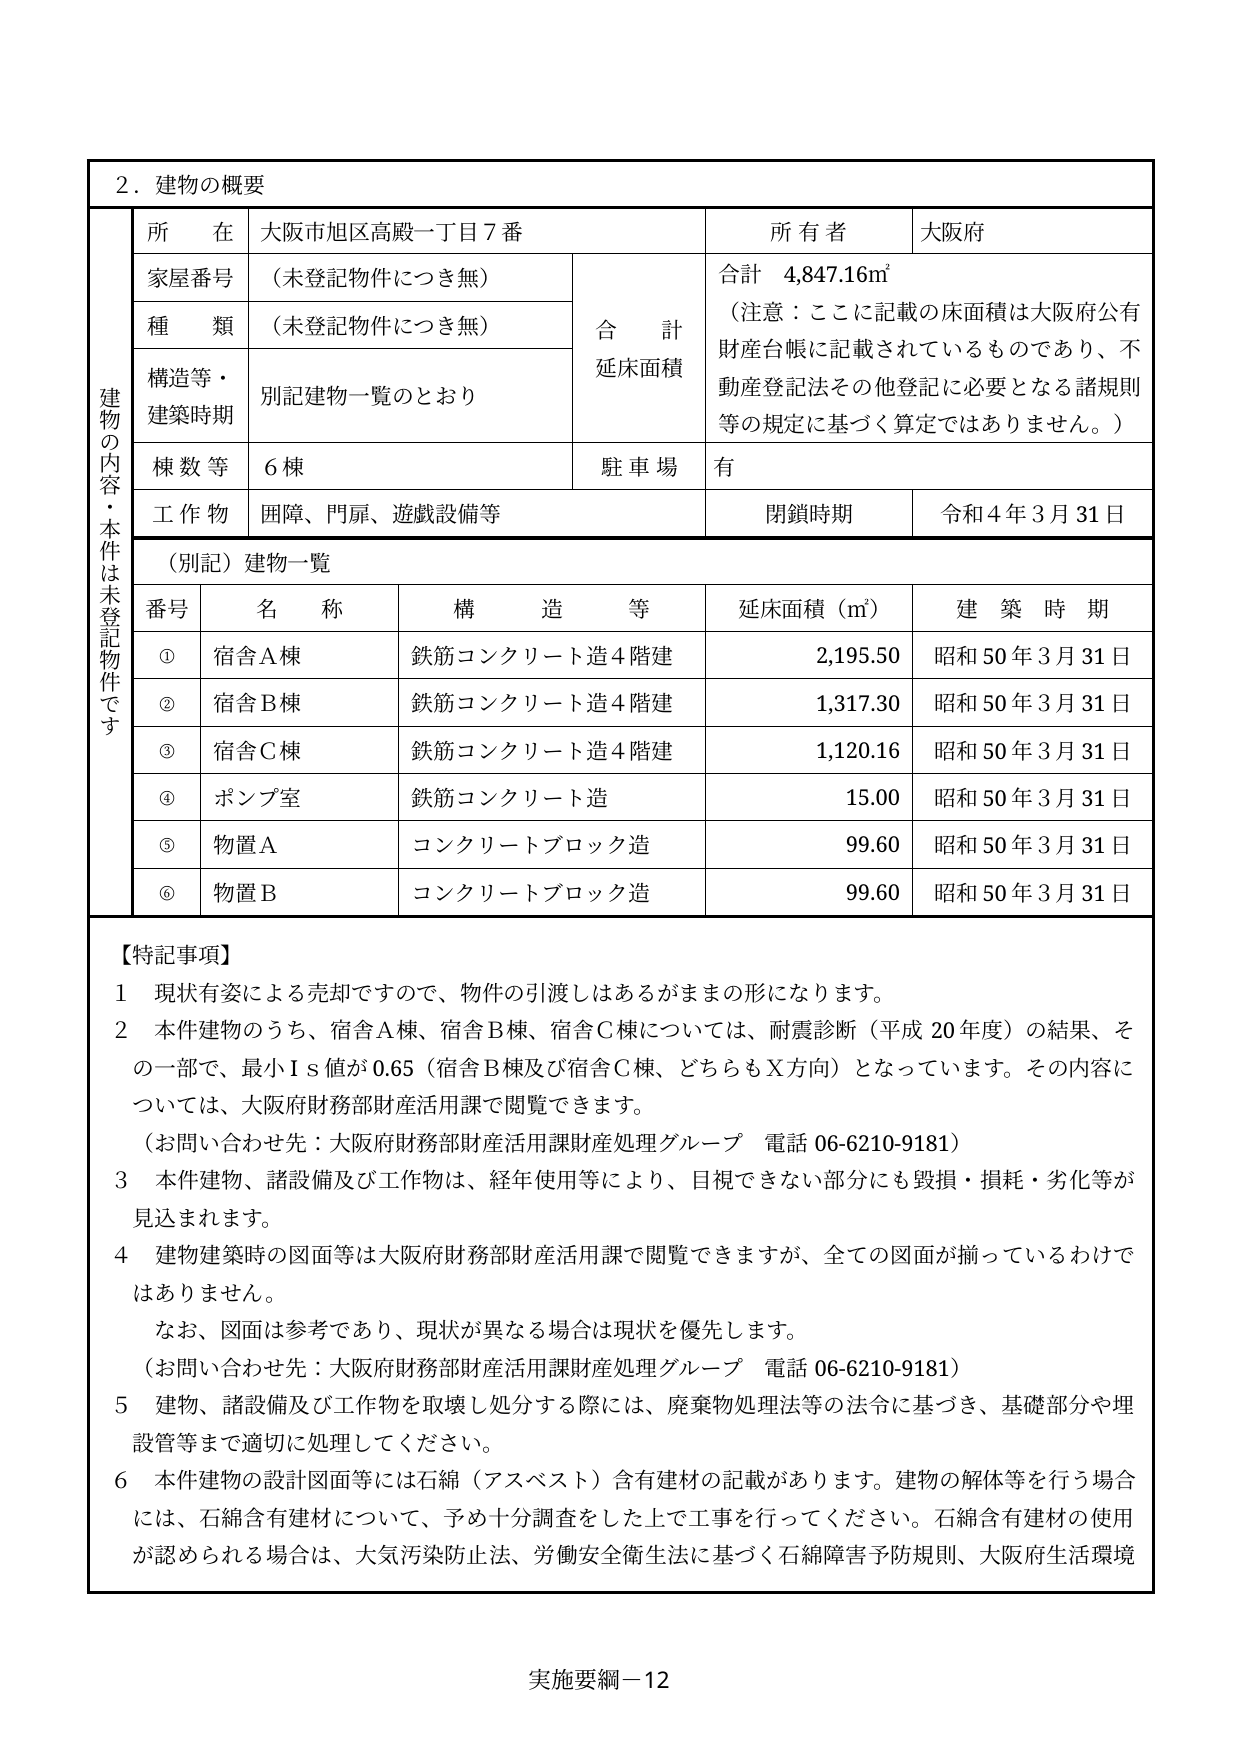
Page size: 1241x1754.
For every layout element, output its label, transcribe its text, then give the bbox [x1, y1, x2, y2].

table_cell 鉄筋コンクリート造４階建 [399, 679, 705, 726]
table_cell 構 造 等 [399, 585, 705, 631]
table_cell 宿舎Ｃ棟 [201, 727, 398, 773]
table_cell 宿舎Ａ棟 [201, 632, 398, 678]
table_cell 99.60 [706, 821, 912, 867]
table_cell 駐 車 場 [573, 443, 705, 489]
table_cell 大阪市旭区高殿一丁目７番 [249, 209, 705, 253]
table_cell 囲障、門扉、遊戯設備等 [249, 490, 705, 536]
table_cell 所 在 [134, 209, 248, 253]
table_cell 2,195.50 [706, 632, 912, 678]
table_cell 物置Ａ [201, 821, 398, 867]
table_cell ⑥ [134, 869, 200, 915]
table_cell 15.00 [706, 774, 912, 820]
table_cell 宿舎Ｂ棟 [201, 679, 398, 726]
table_cell 鉄筋コンクリート造４階建 [399, 632, 705, 678]
table_cell 昭和50年３月31日 [913, 869, 1152, 915]
table_cell 1,120.16 [706, 727, 912, 773]
table_cell 種 類 [134, 302, 248, 348]
table_cell ６棟 [249, 443, 572, 489]
table_cell 鉄筋コンクリート造 [399, 774, 705, 820]
table_cell 1,317.30 [706, 679, 912, 726]
table_cell ポンプ室 [201, 774, 398, 820]
table_cell 物置Ｂ [201, 869, 398, 915]
table_cell 構造等・ 建築時期 [134, 349, 248, 442]
table_cell 令和４年３月31日 [913, 490, 1152, 536]
table_cell 昭和50年３月31日 [913, 679, 1152, 726]
table_cell ① [134, 632, 200, 678]
table_cell ③ [134, 727, 200, 773]
table_cell 昭和50年３月31日 [913, 774, 1152, 820]
table_cell ④ [134, 774, 200, 820]
table_cell ② [134, 679, 200, 726]
table_cell 棟 数 等 [134, 443, 248, 489]
table_cell 工 作 物 [134, 490, 248, 536]
table_cell （未登記物件につき無） [249, 254, 572, 301]
table_cell 所 有 者 [706, 209, 912, 253]
table_cell 昭和50年３月31日 [913, 632, 1152, 678]
table_cell 鉄筋コンクリート造４階建 [399, 727, 705, 773]
table_cell 合計 4,847.16㎡ （注意：ここに記載の床面積は大阪府公有財産台帳に記載されているものであり、不動産登記法その他登記に必要となる諸規則等の規定に基づく算定ではありません。） [706, 254, 1152, 442]
table_cell ⑤ [134, 821, 200, 867]
table_cell コンクリートブロック造 [399, 821, 705, 867]
table_cell 家屋番号 [134, 254, 248, 301]
table_cell コンクリートブロック造 [399, 869, 705, 915]
table_cell 建 築 時 期 [913, 585, 1152, 631]
table_cell 閉鎖時期 [706, 490, 912, 536]
table_cell 合 計 延床面積 [573, 254, 705, 442]
table_cell 昭和50年３月31日 [913, 821, 1152, 867]
table_cell （未登記物件につき無） [249, 302, 572, 348]
table_cell 大阪府 [913, 209, 1152, 253]
table_cell 建物の内容・本件は未登記物件です [90, 209, 131, 915]
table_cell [90, 918, 1152, 1591]
table_cell 別記建物一覧のとおり [249, 349, 572, 442]
table_cell 名 称 [201, 585, 398, 631]
table_cell 延床面積（㎡） [706, 585, 912, 631]
table_cell 番号 [134, 585, 200, 631]
table_header ２．建物の概要 [90, 162, 1152, 206]
table_cell 有 [706, 443, 1152, 489]
table_cell 99.60 [706, 869, 912, 915]
table_cell 昭和50年３月31日 [913, 727, 1152, 773]
table_cell （別記）建物一覧 [134, 540, 1152, 584]
